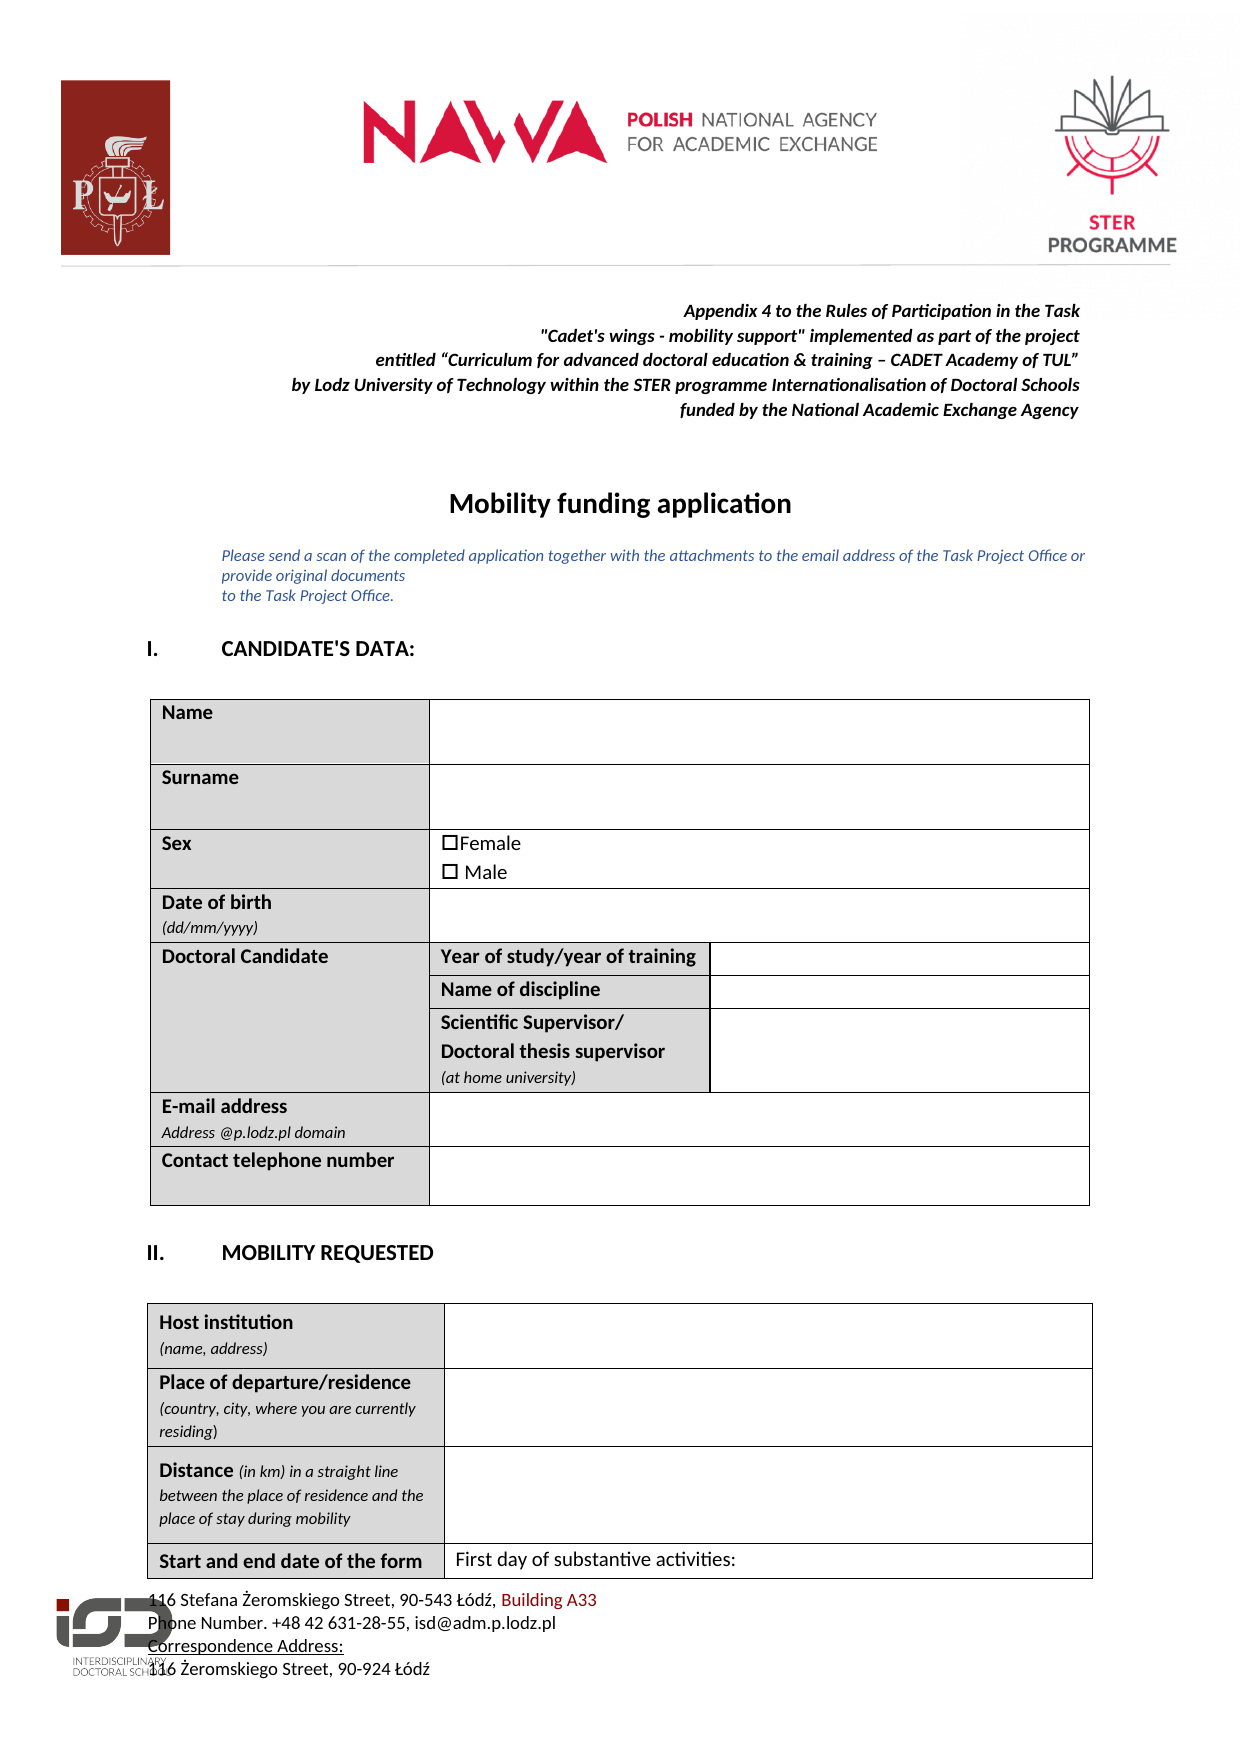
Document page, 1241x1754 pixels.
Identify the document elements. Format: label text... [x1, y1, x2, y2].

table_cell [430, 1147, 1089, 1205]
table_cell Name of discipline [430, 976, 709, 1008]
table_header Name [151, 700, 429, 763]
table_cell Female Male [430, 830, 1089, 888]
picture [958, 13, 1241, 321]
picture [363, 100, 877, 163]
list MOBILITY REQUESTED [146, 1238, 1093, 1267]
table_cell [711, 976, 1089, 1008]
table_cell [711, 1009, 1089, 1092]
table_cell [430, 889, 1089, 942]
text entitled “Curriculum for advanced doctoral education & training – CADET Academy of TUL” [148, 348, 1080, 371]
table_cell Scientific Supervisor/ Doctoral thesis supervisor (at home university) [430, 1009, 709, 1092]
table_cell [711, 943, 1089, 975]
text by Lodz University of Technology within the STER programme Internationalisation of Doctoral Schools [148, 373, 1080, 396]
table_cell [445, 1369, 1092, 1446]
table_cell First day of substantive activities: [445, 1544, 1092, 1578]
table_cell Start and end date of the form of training (dd/mm/yyyy,) [148, 1544, 444, 1578]
table_cell Year of study/year of training [430, 943, 709, 975]
table_cell E-mail address Address @p.lodz.pl domain [151, 1093, 429, 1146]
text Please send a scan of the completed application together with the attachments to the email address of the Task Project Office or provide original documents to the Task Project Office. [221, 545, 1093, 606]
table_cell [430, 765, 1089, 829]
table_cell Sex [151, 830, 429, 888]
table_cell Place of departure/residence (country, city, where you are currently residing) [148, 1369, 444, 1446]
table_header [445, 1304, 1092, 1368]
table_cell Doctoral Candidate [151, 943, 429, 1092]
table_cell Contact telephone number [151, 1147, 429, 1205]
text Appendix 4 to the Rules of Participation in the Task [148, 299, 1080, 322]
table_header [430, 700, 1089, 763]
table_cell [430, 1093, 1089, 1146]
text funded by the National Academic Exchange Agency [148, 398, 1080, 421]
table_header Host institution (name, address) [148, 1304, 444, 1368]
table_cell Date of birth (dd/mm/yyyy) [151, 889, 429, 942]
picture [56, 1598, 173, 1676]
text Mobility funding application [148, 485, 1093, 520]
list CANDIDATE'S DATA: [146, 634, 1093, 662]
table_cell Surname [151, 765, 429, 829]
picture [61, 80, 171, 255]
table_cell Distance (in km) in a straight line between the place of residence and the place of stay during mobility [148, 1447, 444, 1543]
text "Cadet's wings - mobility support" implemented as part of the project [148, 324, 1080, 347]
table_cell [445, 1447, 1092, 1543]
